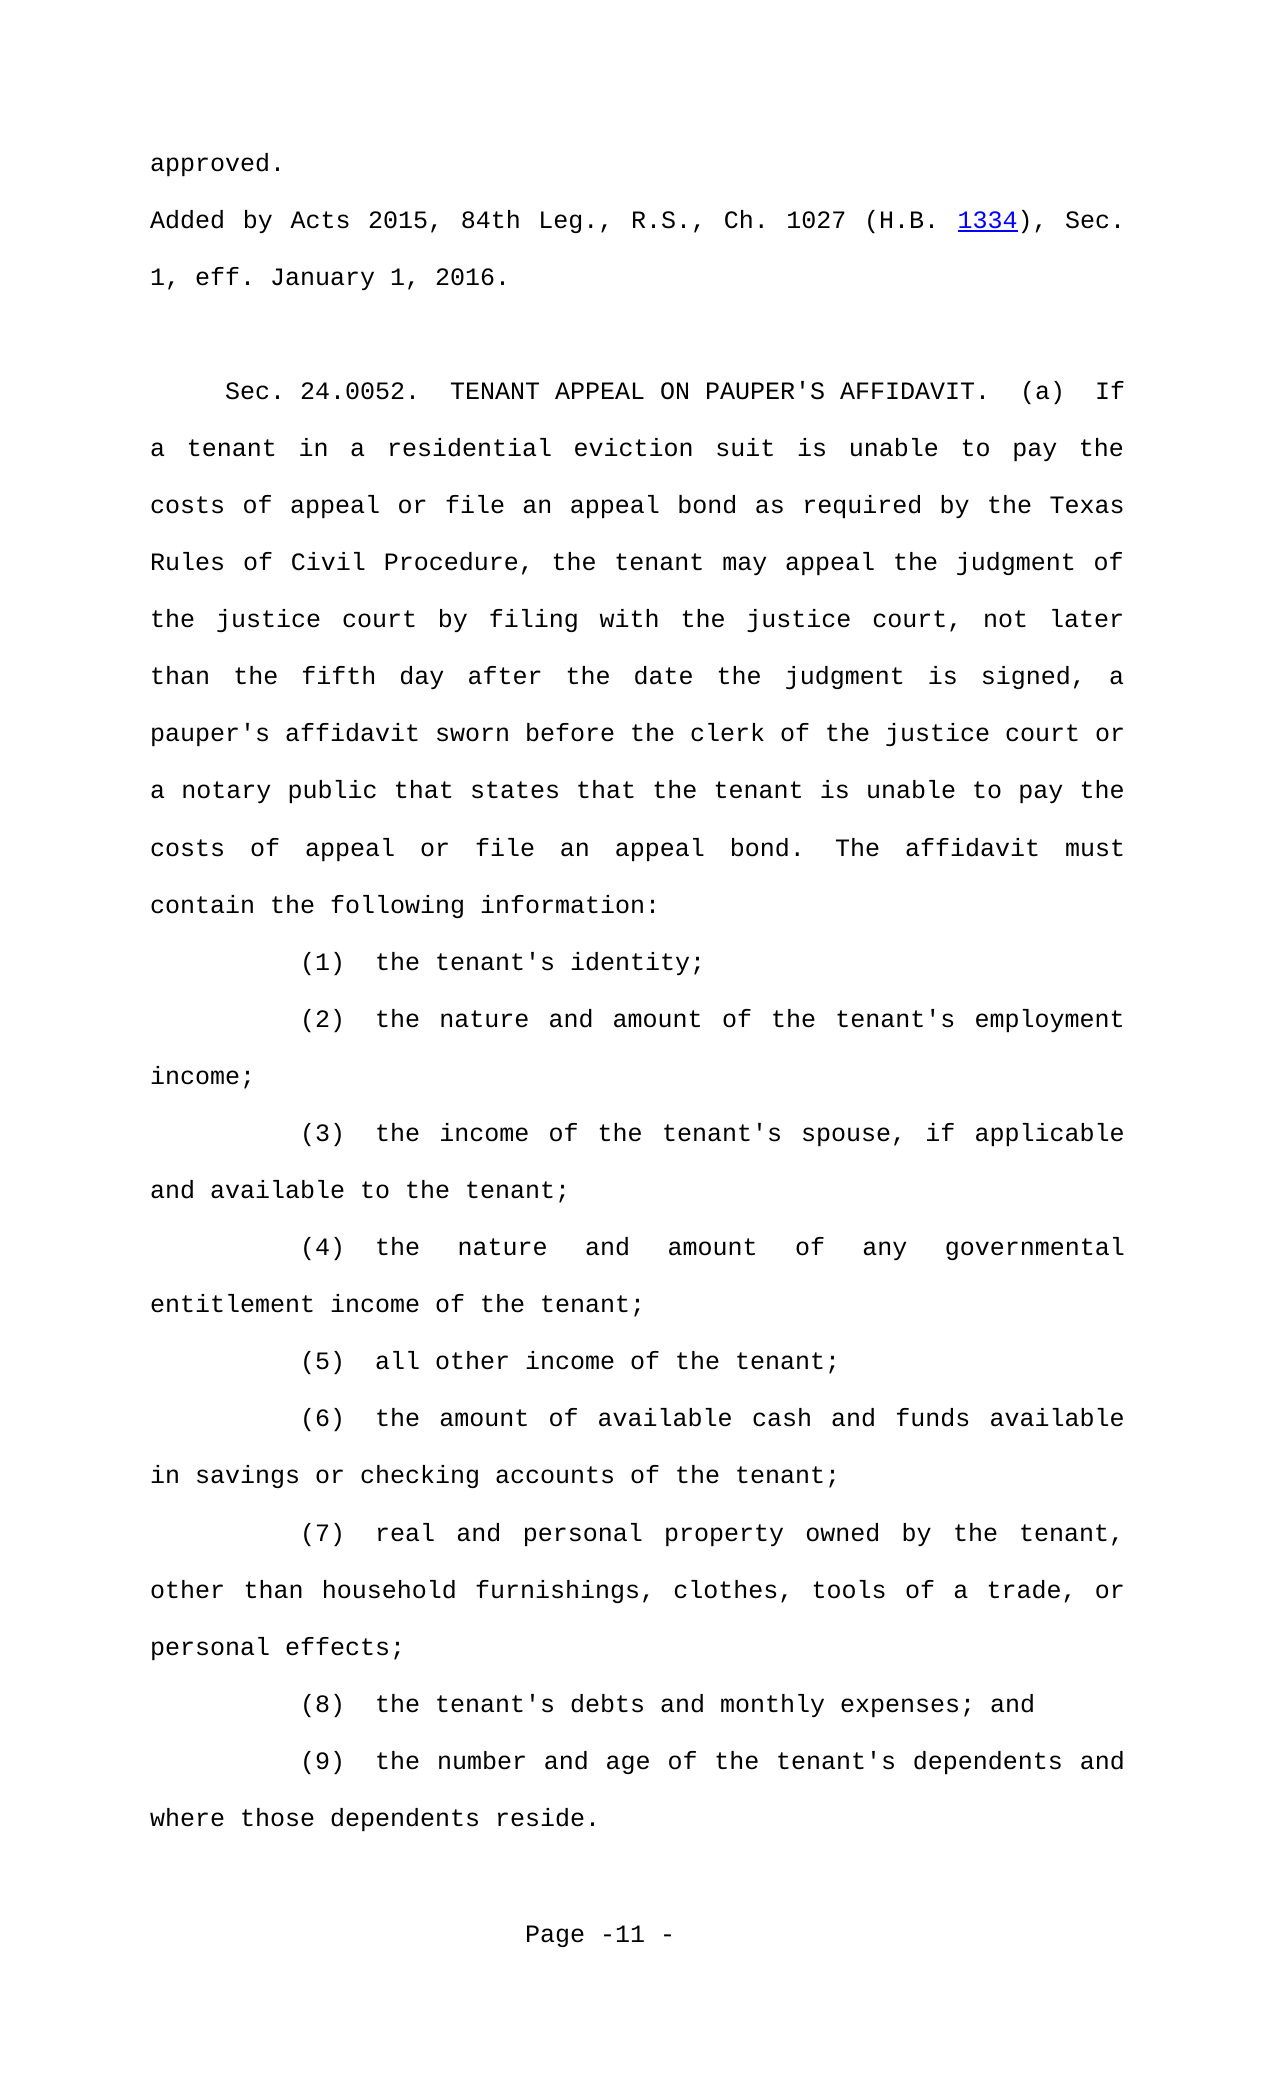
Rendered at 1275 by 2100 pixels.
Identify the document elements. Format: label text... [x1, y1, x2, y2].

text (5) all other income of the tenant; [150, 1349, 1125, 1377]
text (6) the amount of available cash and funds available in savings or checking accounts of the tenant; [150, 1406, 1125, 1491]
text (4) the nature and amount of any governmental entitlement income of the tenant; [150, 1234, 1125, 1320]
text (8) the tenant's debts and monthly expenses; and [150, 1691, 1125, 1720]
text (1) the tenant's identity; [150, 949, 1125, 978]
text (9) the number and age of the tenant's dependents and where those dependents reside. [150, 1748, 1125, 1834]
text Sec. 24.0052. TENANT APPEAL ON PAUPER'S AFFIDAVIT. (a) If a tenant in a residential eviction suit is unable to pay the costs of appeal or file an appeal bond as required by the Texas Rules of Civil Procedure, the tenant may appeal the judgment of the justice court by filing with the justice court, not later than the fifth day after the date the judgment is signed, a pauper's affidavit sworn before the clerk of the justice court or a notary public that states that the tenant is unable to pay the costs of appeal or file an appeal bond. The affidavit must contain the following information: [150, 378, 1125, 921]
text (3) the income of the tenant's spouse, if applicable and available to the tenant; [150, 1120, 1125, 1206]
text (7) real and personal property owned by the tenant, other than household furnishings, clothes, tools of a trade, or personal effects; [150, 1520, 1125, 1663]
text (2) the nature and amount of the tenant's employment income; [150, 1006, 1125, 1092]
text Added by Acts 2015, 84th Leg., R.S., Ch. 1027 (H.B. 1334), Sec. 1, eff. January 1, 2016. [150, 207, 1125, 293]
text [150, 150, 1125, 178]
